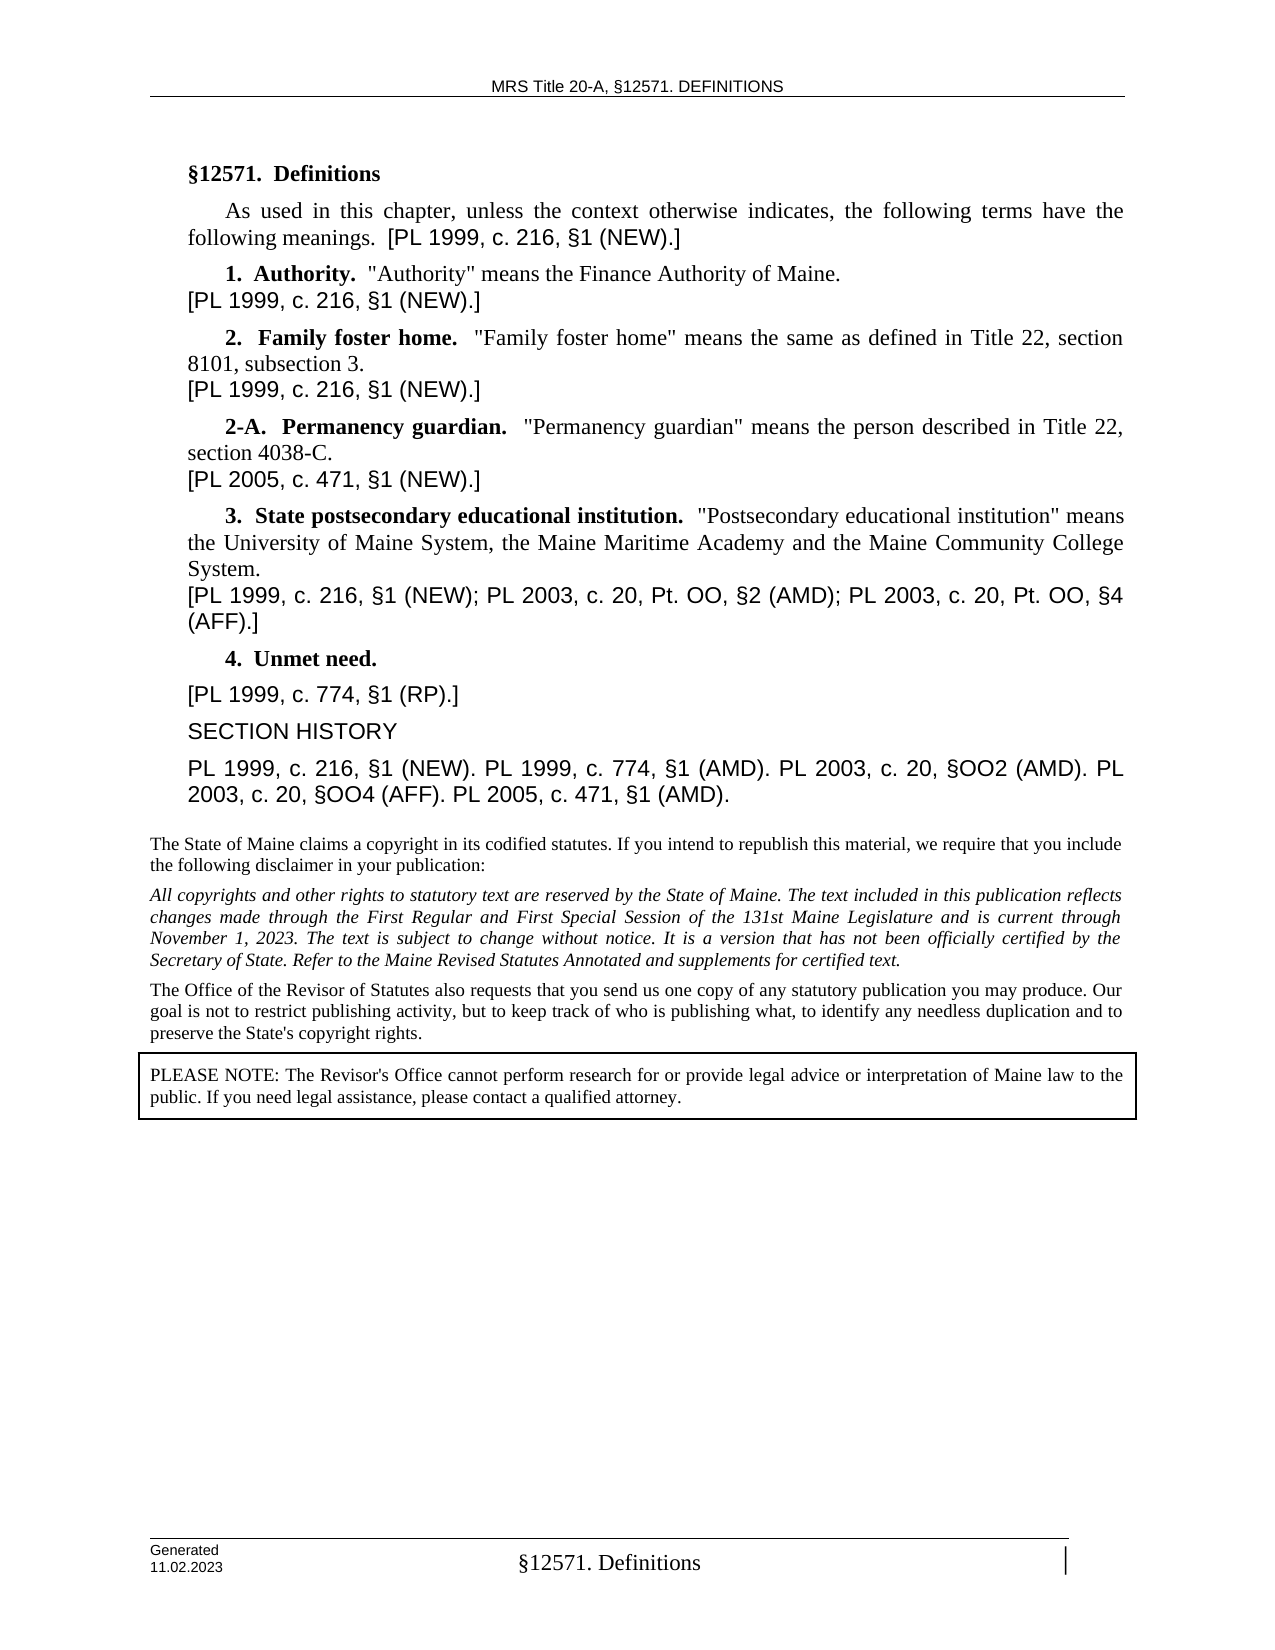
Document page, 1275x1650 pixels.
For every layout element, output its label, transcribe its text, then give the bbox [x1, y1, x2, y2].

text 2-A. Permanency guardian. "Permanency guardian" means the person described in Title 22, section 4038‑C. [187, 413, 1125, 466]
text All copyrights and other rights to statutory text are reserved by the State of Maine. The text included in this publication reflects changes made through the First Regular and First Special Session of the 131st Maine Legislature and is current through November 1, 2023 . The text is subject to change without notice. It is a version that has not been officially certified by the Secretary of State. Refer to the Maine Revised Statutes Annotated and supplements for certified text. [150, 884, 1125, 970]
text 3. State postsecondary educational institution. "Postsecondary educational institution" means the University of Maine System, the Maine Maritime Academy and the Maine Community College System. [187, 502, 1125, 582]
text 2. Family foster home. "Family foster home" means the same as defined in Title 22, section 8101, subsection 3. [187, 323, 1125, 376]
text 4. Unmet need. [187, 645, 1125, 671]
text PL 1999, c. 216, §1 (NEW). PL 1999, c. 774, §1 (AMD). PL 2003, c. 20, §OO2 (AMD). PL 2003, c. 20, §OO4 (AFF). PL 2005, c. 471, §1 (AMD). [187, 755, 1125, 808]
text [PL 1999, c. 216, §1 (NEW); PL 2003, c. 20, Pt. OO, §2 (AMD); PL 2003, c. 20, Pt. OO, §4 (AFF).] [187, 582, 1125, 634]
text [PL 1999, c. 216, §1 (NEW).] [187, 376, 1125, 403]
text [PL 1999, c. 216, §1 (NEW).] [187, 287, 1125, 313]
text PLEASE NOTE: The Revisor's Office cannot perform research for or provide legal advice or interpretation of Maine law to the public. If you need legal assistance, please contact a qualified attorney. [140, 1054, 1135, 1118]
text SECTION HISTORY [187, 718, 1125, 744]
text [PL 1999, c. 774, §1 (RP).] [187, 681, 1125, 708]
text The State of Maine claims a copyright in its codified statutes. If you intend to republish this material, we require that you include the following disclaimer in your publication: [150, 833, 1125, 876]
text §12571. Definitions [187, 160, 1125, 187]
text [PL 2005, c. 471, §1 (NEW).] [187, 466, 1125, 492]
text As used in this chapter, unless the context otherwise indicates, the following terms have the following meanings. [PL 1999, c. 216, §1 (NEW).] [187, 197, 1125, 250]
text 1. Authority. "Authority" means the Finance Authority of Maine. [187, 260, 1125, 287]
text The Office of the Revisor of Statutes also requests that you send us one copy of any statutory publication you may produce. Our goal is not to restrict publishing activity, but to keep track of who is publishing what, to identify any needless duplication and to preserve the State's copyright rights. [150, 979, 1125, 1043]
